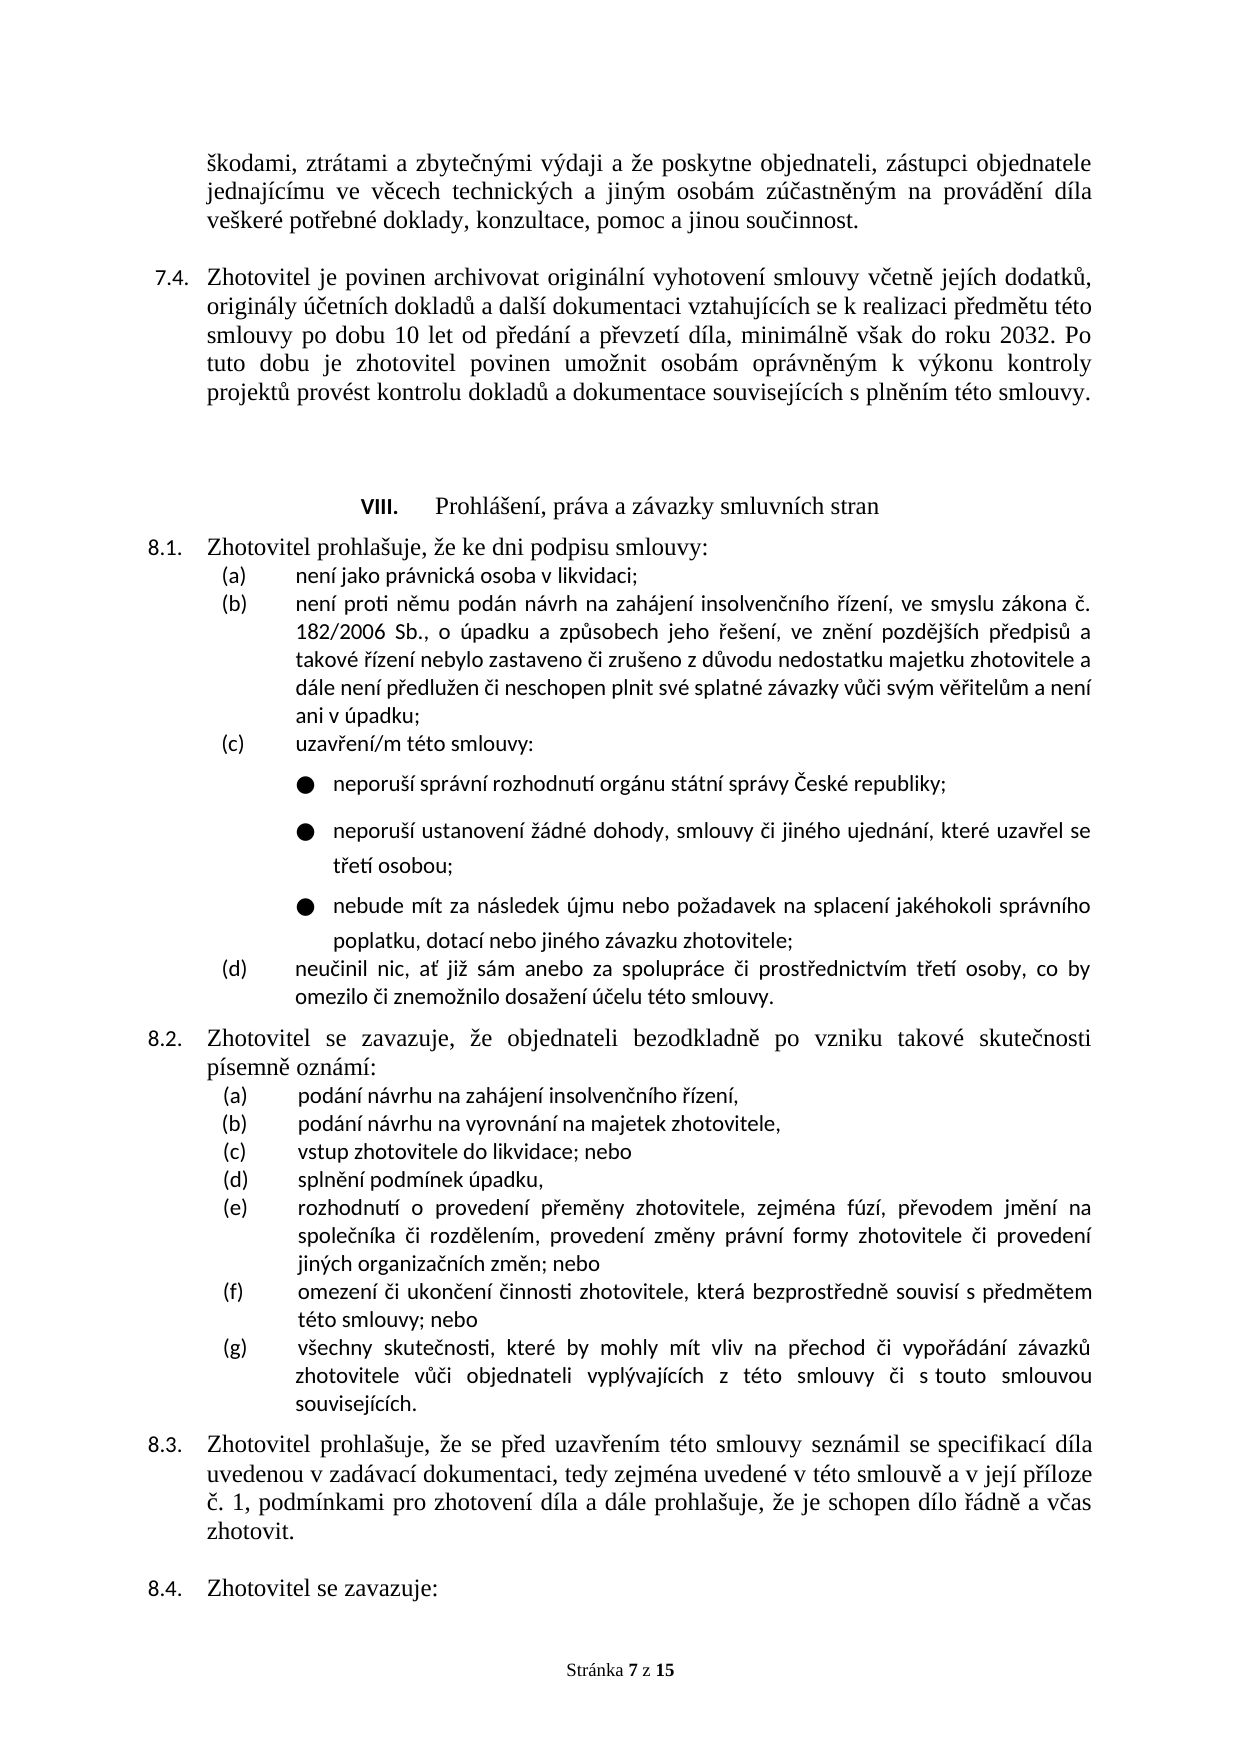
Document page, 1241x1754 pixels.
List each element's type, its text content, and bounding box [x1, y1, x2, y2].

text (d) splnění podmínek úpadku, [223, 1165, 1093, 1193]
text (f) omezení či ukončení činnosti zhotovitele, která bezprostředně souvisí s předmětem této smlouvy; nebo [223, 1277, 1093, 1333]
list nebude mít za následek újmu nebo požadavek na splacení jakéhokoli správního poplatku, dotací nebo jiného závazku zhotovitele; [295, 879, 1093, 954]
text (a) není jako právnická osoba v likvidaci; [221, 561, 1093, 589]
text (g) všechny skutečnosti, které by mohly mít vliv na přechod či vypořádání závazků zhotovitele vůči objednateli vyplývajících z této smlouvy či s touto smlouvou souvisejících. [223, 1333, 1093, 1417]
list neporuší správní rozhodnutí orgánu státní správy České republiky; [295, 757, 1093, 804]
text (c) vstup zhotovitele do likvidace; nebo [223, 1137, 1093, 1165]
text (c) uzavření/m této smlouvy: [221, 729, 1093, 757]
text (b) podání návrhu na vyrovnání na majetek zhotovitele, [221, 1109, 1093, 1137]
text (e) rozhodnutí o provedení přeměny zhotovitele, zejména fúzí, převodem jmění na společníka či rozdělením, provedení změny právní formy zhotovitele či provedení jiných organizačních změn; nebo [223, 1193, 1093, 1277]
list neporuší ustanovení žádné dohody, smlouvy či jiného ujednání, které uzavřel se třetí osobou; [295, 804, 1093, 879]
text (d) neučinil nic, ať již sám anebo za spolupráce či prostřednictvím třetí osoby, co by omezilo či znemožnilo dosažení účelu této smlouvy. [221, 954, 1093, 1011]
text (a) podání návrhu na zahájení řízení, [223, 1081, 1093, 1109]
text (b) není proti němu podán návrh na zahájení insolvenčního řízení, ve smyslu zákona č. 182/2006 Sb., o úpadku a způsobech jeho řešení, ve znění pozdějších předpisů a takové řízení nebylo zastaveno či zrušeno z důvodu nedostatku majetku zhotovitele a dále není předlužen či neschopen plnit své splatné závazky vůči svým věřitelům a není ani v úpadku; [221, 589, 1093, 729]
